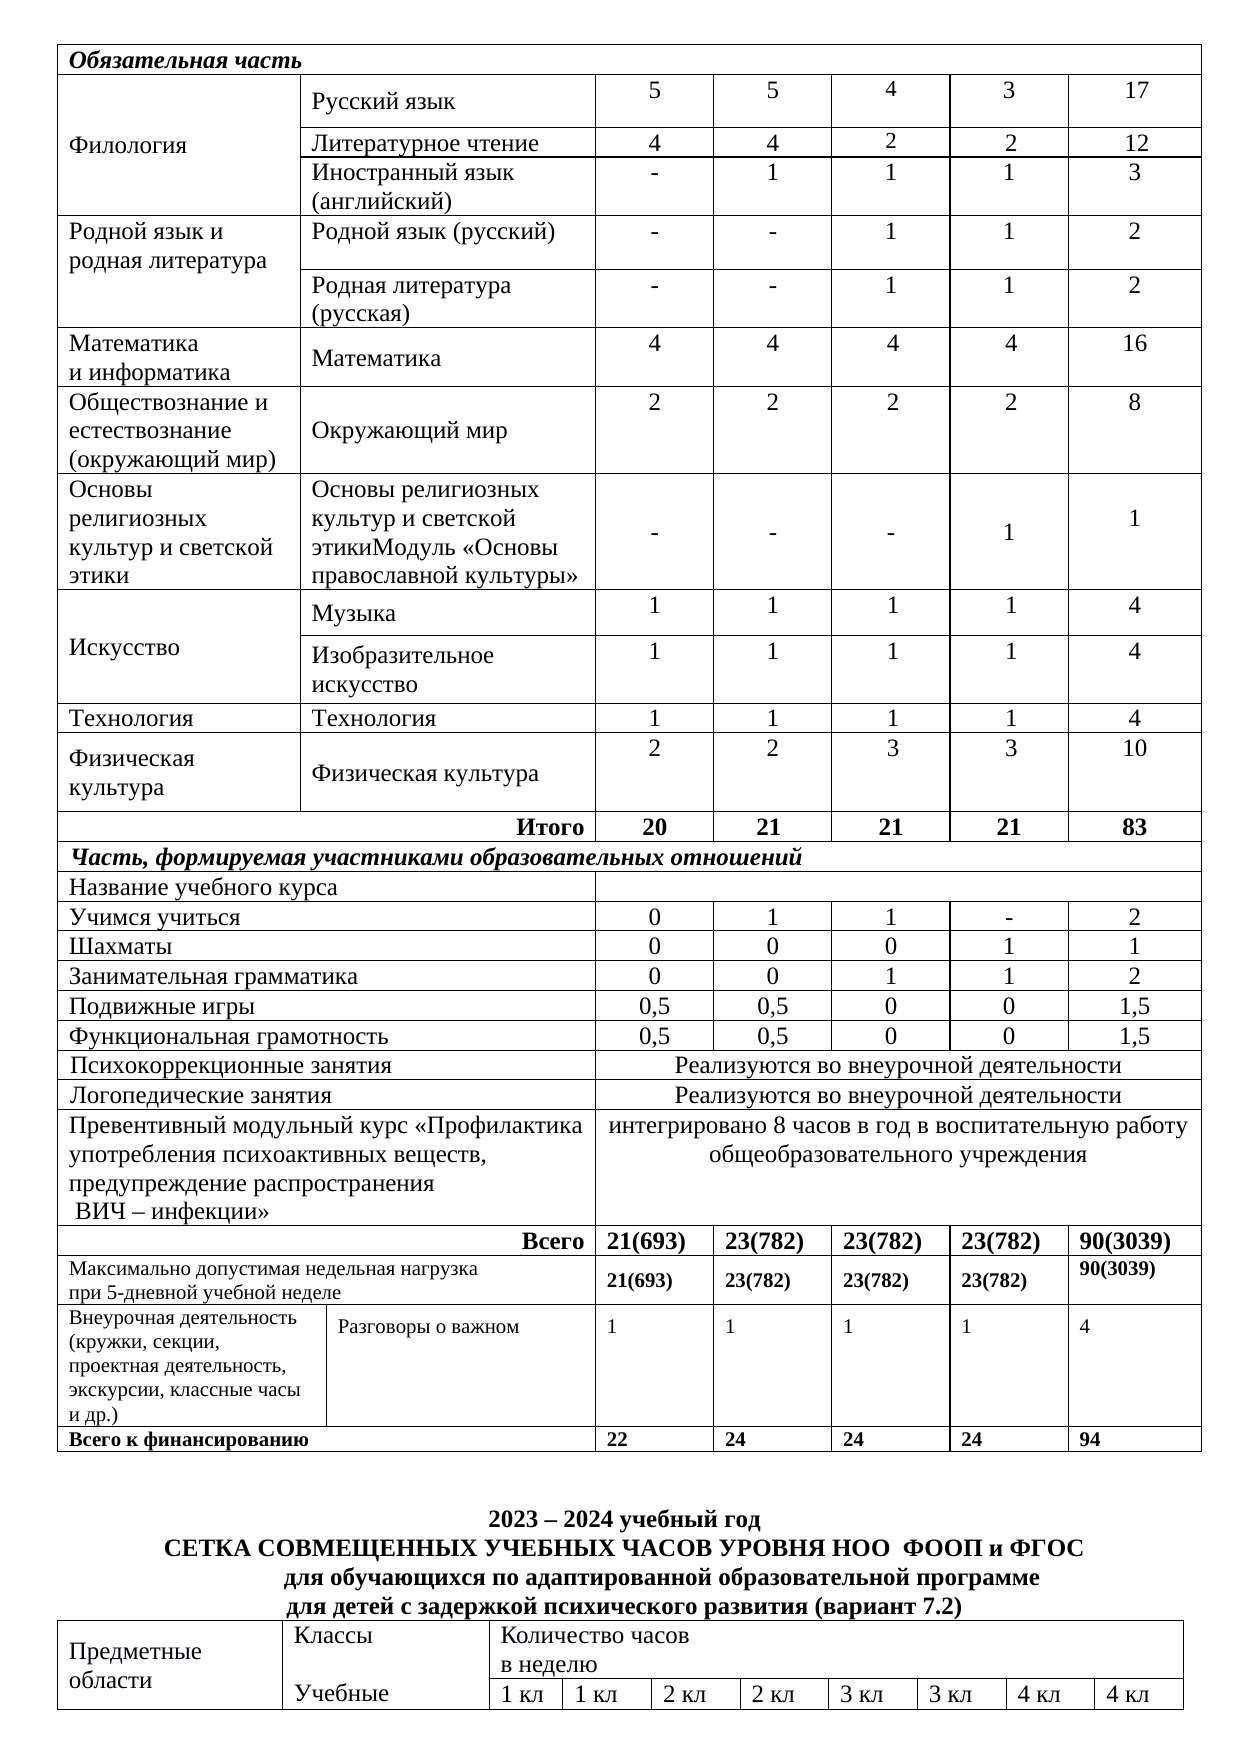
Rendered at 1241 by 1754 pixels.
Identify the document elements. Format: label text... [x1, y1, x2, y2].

table_cell 1 [951, 270, 1068, 327]
table_cell Филология [58, 75, 300, 215]
table_cell Искусство [58, 590, 300, 702]
table_cell 21 [951, 812, 1068, 841]
table_cell Подвижные игры [58, 991, 595, 1020]
table_cell 1 [832, 590, 949, 635]
table_cell - [596, 270, 713, 327]
table_cell 3 [951, 75, 1068, 127]
table_cell 20 [596, 812, 713, 841]
table_cell Реализуются во внеурочной деятельности [596, 1051, 1201, 1079]
table_cell 4 [1069, 704, 1201, 732]
table_cell 0 [596, 961, 713, 990]
table_cell 4 [832, 75, 949, 127]
table_cell 90(3039) [1069, 1226, 1201, 1255]
table_cell 0 [951, 1021, 1068, 1049]
table_cell 1 [832, 704, 949, 732]
table_cell Максимально допустимая недельная нагрузка при 5-дневной учебной неделе [58, 1256, 595, 1304]
table_cell 0 [832, 1021, 949, 1049]
table_header Предметные области [58, 1621, 282, 1709]
table_cell Физическая культура [58, 733, 300, 811]
table_cell 1,5 [1069, 1021, 1201, 1049]
table_cell Учимся учиться [58, 902, 595, 930]
table_cell 0 [714, 961, 831, 990]
table_cell 3 [832, 733, 949, 811]
table_cell 1 [832, 1305, 949, 1426]
table_cell 2 кл [652, 1679, 740, 1709]
table_cell Превентивный модульный курс «Профилактика употребления психоактивных веществ, предупреждение распространения ВИЧ – инфекции» [58, 1110, 595, 1225]
text СЕТКА СОВМЕЩЕННЫХ УЧЕБНЫХ ЧАСОВ УРОВНЯ НОО ФООП и ФГОС [17, 1533, 1232, 1562]
table_header Количество часов в неделю [490, 1621, 1183, 1678]
table_cell Разговоры о важном [327, 1305, 595, 1426]
table_cell 0,5 [714, 991, 831, 1020]
table_cell 0 [832, 991, 949, 1020]
table_cell 2 [596, 387, 713, 473]
table_cell 1 [714, 636, 831, 702]
table_cell 0,5 [596, 1021, 713, 1049]
table_cell 2 [832, 387, 949, 473]
table_cell 23(782) [714, 1226, 831, 1255]
table_cell интегрировано 8 часов в год в воспитательную работу общеобразовательного учреждения [596, 1110, 1201, 1225]
table_cell 3 [1069, 158, 1201, 215]
table_cell 1 [714, 1305, 831, 1426]
table_cell 1 [714, 590, 831, 635]
table_cell 4 [714, 328, 831, 386]
table_cell - [596, 474, 713, 589]
table_cell Всего [58, 1226, 595, 1255]
table_cell Технология [301, 704, 595, 732]
table_cell - [596, 158, 713, 215]
table_cell 0 [951, 991, 1068, 1020]
table_cell 1 [951, 961, 1068, 990]
table_cell 2 [1069, 902, 1201, 930]
table_cell 1 [714, 902, 831, 930]
table_cell 1 [714, 704, 831, 732]
table_cell 23(782) [832, 1226, 949, 1255]
table_cell 4 [832, 328, 949, 386]
table_cell 17 [1069, 75, 1201, 127]
table_cell 16 [1069, 328, 1201, 386]
table_cell 21(693) [596, 1226, 713, 1255]
table_cell [596, 872, 1201, 901]
table_cell 23(782) [832, 1256, 949, 1304]
table_cell 24 [951, 1427, 1068, 1451]
table_cell 2 [714, 387, 831, 473]
table_cell 1 [951, 158, 1068, 215]
table_cell Литературное чтение [301, 128, 595, 156]
table_cell Родная литература (русская) [301, 270, 595, 327]
table_cell Название учебного курса [58, 872, 595, 901]
table_cell Итого [58, 812, 595, 841]
text для обучающихся по адаптированной образовательной программе [17, 1562, 1232, 1591]
table_cell 22 [596, 1427, 713, 1451]
table_cell 83 [1069, 812, 1201, 841]
table_cell 1 кл ОВЗ [563, 1679, 651, 1709]
table_cell 2 [714, 733, 831, 811]
table_cell 23(782) [951, 1256, 1068, 1304]
table_cell Родной язык (русский) [301, 216, 595, 269]
table_cell 2 [1069, 270, 1201, 327]
table_cell 3 [951, 733, 1068, 811]
table_cell 1 [832, 961, 949, 990]
table_cell 0 [714, 931, 831, 960]
table_cell Родной язык и родная литература [58, 216, 300, 327]
table_cell 12 [1069, 128, 1201, 156]
table_cell 10 [1069, 733, 1201, 811]
table_cell 1 кл [490, 1679, 562, 1709]
table_cell 0,5 [714, 1021, 831, 1049]
table_cell Иностранный язык (английский) [301, 158, 595, 215]
table_cell Психокоррекционные занятия [58, 1051, 595, 1079]
table_cell 3 кл ОВЗ [918, 1679, 1006, 1709]
text 2023 – 2024 учебный год [17, 1504, 1232, 1533]
table_cell 1 [596, 590, 713, 635]
table_cell 24 [714, 1427, 831, 1451]
table_cell Основы религиозных культур и светской этикиМодуль «Основы православной культуры» [301, 474, 595, 589]
table_cell Реализуются во внеурочной деятельности [596, 1080, 1201, 1109]
table_cell 0 [832, 931, 949, 960]
table_cell 1 [832, 270, 949, 327]
table_cell 1 [596, 636, 713, 702]
table_cell 2 [951, 128, 1068, 156]
table_cell 21 [714, 812, 831, 841]
table_cell Изобразительное искусство [301, 636, 595, 702]
table_cell 4 [596, 128, 713, 156]
table_cell 1 [951, 704, 1068, 732]
table_cell Математика [301, 328, 595, 386]
table_cell 4 кл ОВЗ [1095, 1679, 1183, 1709]
table_cell 2 [951, 387, 1068, 473]
table_cell - [714, 474, 831, 589]
table_cell 1 [951, 474, 1068, 589]
table_cell Обязательная часть [58, 45, 1201, 74]
table_cell Занимательная грамматика [58, 961, 595, 990]
table_cell 1 [1069, 474, 1201, 589]
table_cell 4 [951, 328, 1068, 386]
table_cell 2 кл ОВЗ [741, 1679, 828, 1709]
table_cell 1 [951, 636, 1068, 702]
table_cell 2 [1069, 961, 1201, 990]
table_cell 1 [951, 216, 1068, 269]
table_cell 1 [951, 590, 1068, 635]
table_cell 0 [596, 931, 713, 960]
table_cell 21 [832, 812, 949, 841]
table_cell 1 [714, 158, 831, 215]
table_cell - [714, 216, 831, 269]
table_cell 3 кл [829, 1679, 917, 1709]
table_cell 1 [951, 1305, 1068, 1426]
table_cell 21(693) [596, 1256, 713, 1304]
table_cell 1 [596, 1305, 713, 1426]
table_cell 8 [1069, 387, 1201, 473]
table_cell 23(782) [951, 1226, 1068, 1255]
table_cell Математика и информатика [58, 328, 300, 386]
table_cell 1,5 [1069, 991, 1201, 1020]
table_cell - [714, 270, 831, 327]
table_cell 0 [596, 902, 713, 930]
table_cell Технология [58, 704, 300, 732]
table_cell 4 [596, 328, 713, 386]
table_cell Окружающий мир [301, 387, 595, 473]
table_cell 1 [596, 704, 713, 732]
table_header Классы Учебные предметы [283, 1621, 489, 1709]
table_cell 24 [832, 1427, 949, 1451]
table_cell 4 [714, 128, 831, 156]
table_cell Всего к финансированию [58, 1427, 595, 1451]
table_cell 5 [596, 75, 713, 127]
table_cell 94 [1069, 1427, 1201, 1451]
table_cell 4 кл [1007, 1679, 1094, 1709]
table_cell 4 [1069, 1305, 1201, 1426]
table_cell Шахматы [58, 931, 595, 960]
table_cell 2 [832, 128, 949, 156]
table_cell Обществознание и естествознание (окружающий мир) [58, 387, 300, 473]
table_cell 1 [951, 931, 1068, 960]
table_cell 2 [1069, 216, 1201, 269]
table_cell 1 [1069, 931, 1201, 960]
table_cell Основы религиозных культур и светской этики [58, 474, 300, 589]
table_cell Внеурочная деятельность (кружки, секции, проектная деятельность, экскурсии, классные часы и др.) [58, 1305, 326, 1426]
table_cell 0,5 [596, 991, 713, 1020]
table_cell Часть, формируемая участниками образовательных отношений [58, 842, 1201, 871]
table_cell 90(3039) [1069, 1256, 1201, 1304]
table_cell Логопедические занятия [58, 1080, 595, 1109]
table_cell 1 [832, 636, 949, 702]
table_cell 1 [832, 216, 949, 269]
table_cell Музыка [301, 590, 595, 635]
table_cell 23(782) [714, 1256, 831, 1304]
table_cell 1 [832, 902, 949, 930]
text для детей с задержкой психического развития (вариант 7.2) [17, 1591, 1232, 1619]
table_cell Русский язык [301, 75, 595, 127]
table_cell 4 [1069, 590, 1201, 635]
table_cell - [596, 216, 713, 269]
table_cell 4 [1069, 636, 1201, 702]
table_cell Функциональная грамотность [58, 1021, 595, 1049]
table_cell Физическая культура [301, 733, 595, 811]
table_cell 2 [596, 733, 713, 811]
table_cell - [951, 902, 1068, 930]
table_cell 1 [832, 158, 949, 215]
table_cell 5 [714, 75, 831, 127]
table_cell - [832, 474, 949, 589]
